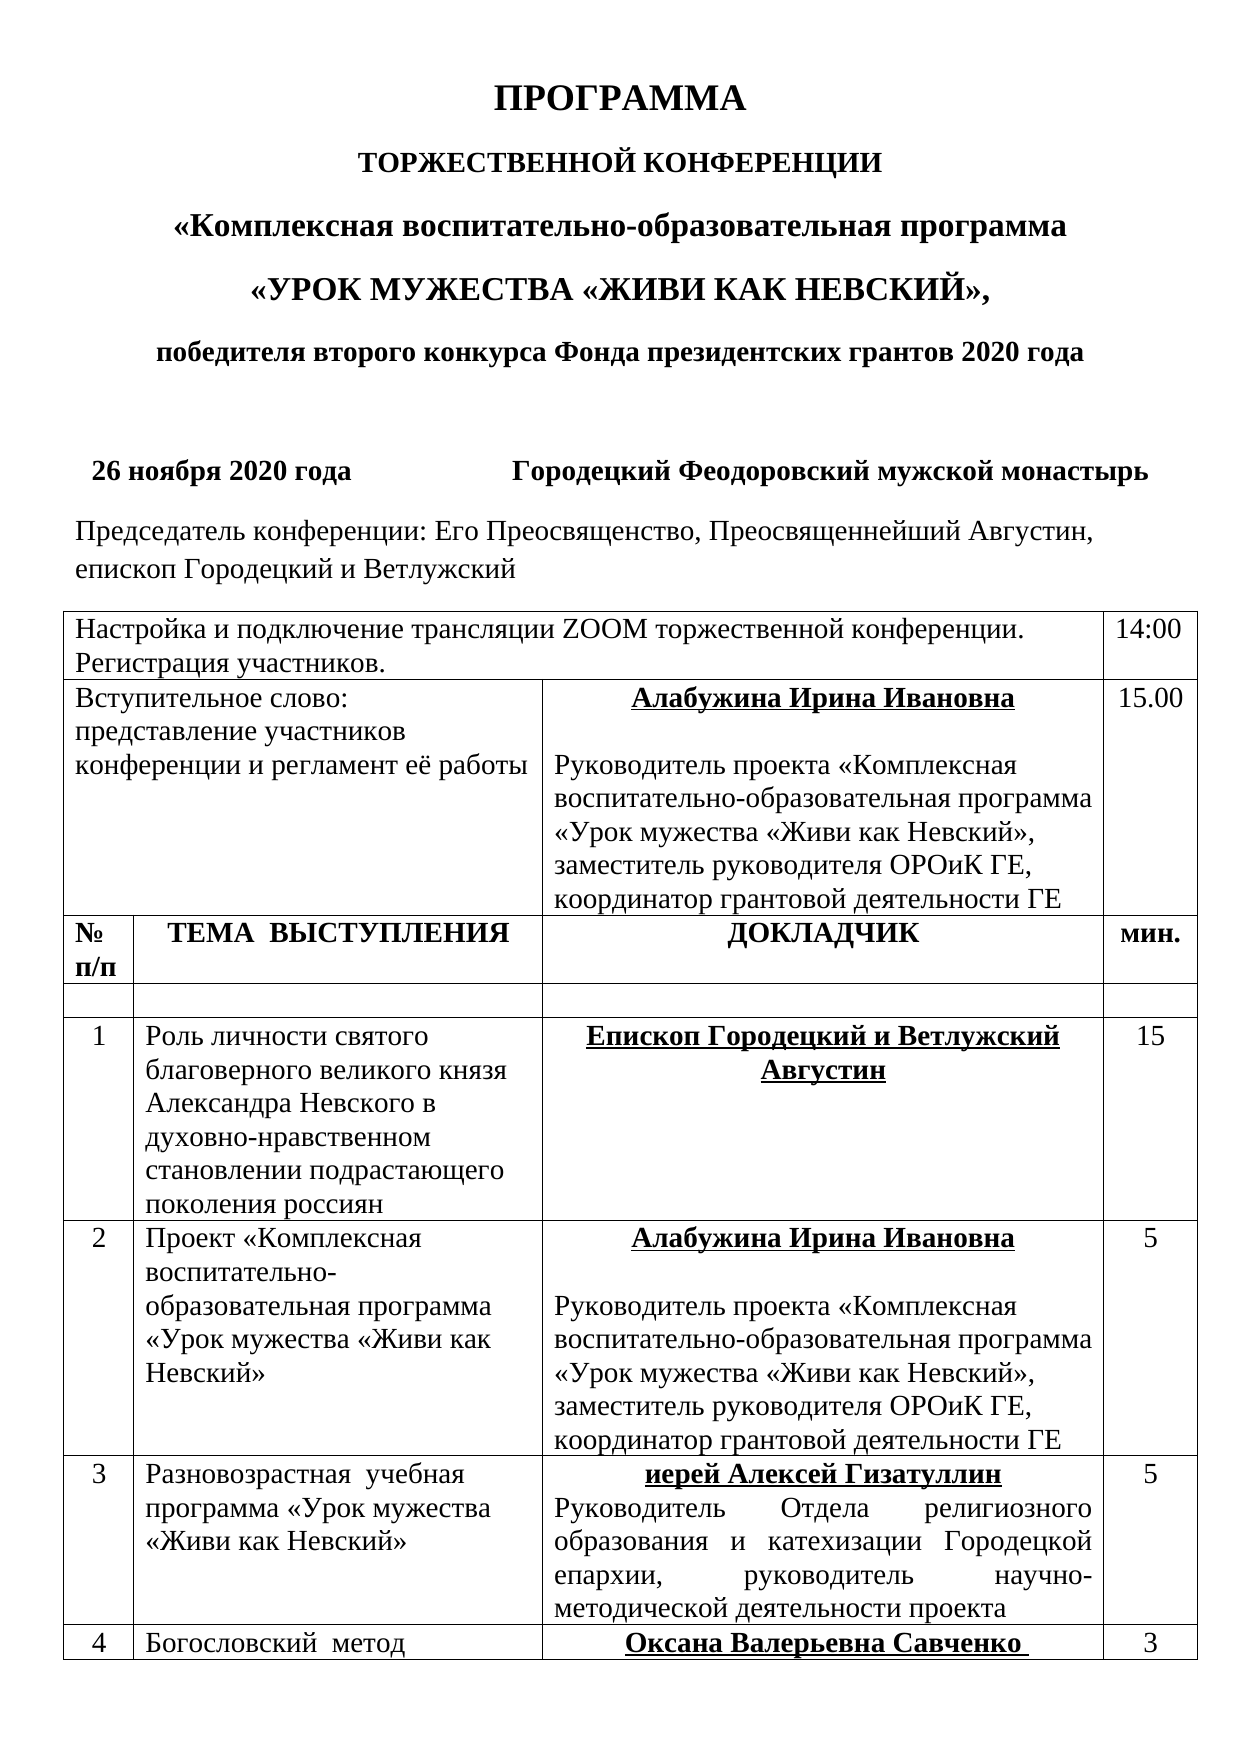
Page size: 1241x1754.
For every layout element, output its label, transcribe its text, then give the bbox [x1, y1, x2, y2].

table_cell иерей Алексей Гизатуллин Руководитель Отдела религиозного образования и катехизации Городецкой епархии, руководитель научно-методической деятельности проекта [543, 1456, 1103, 1624]
table_cell 3 [64, 1456, 133, 1624]
table_cell 15 [1104, 1018, 1197, 1219]
table_cell 1 [64, 1018, 133, 1219]
text 26 ноября 2020 года Городецкий Феодоровский мужской монастырь [75, 453, 1165, 487]
table_cell 5 [1104, 1221, 1197, 1455]
text Председатель конференции: Его Преосвященство, Преосвященнейший Августин, епископ Городецкий и Ветлужский [75, 513, 1165, 585]
table_cell Алабужина Ирина Ивановна Руководитель проекта «Комплексная воспитательно-образовательная программа «Урок мужества «Живи как Невский», заместитель руководителя ОРОиК ГЕ, координатор грантовой деятельности ГЕ [543, 1221, 1103, 1455]
table_cell № п/п [64, 916, 133, 983]
table_cell Вступительное слово: представление участников конференции и регламент её работы [64, 680, 542, 914]
table_cell 2 [64, 1221, 133, 1455]
table_cell [1104, 984, 1197, 1017]
text ПРОГРАММА [75, 75, 1165, 118]
table_cell мин. [1104, 916, 1197, 983]
table_header Настройка и подключение трансляции ZOOM торжественной конференции. Регистрация участников. [64, 612, 1103, 679]
table_cell ДОКЛАДЧИК [543, 916, 1103, 983]
table_header 14:00 [1104, 612, 1197, 679]
table_cell [543, 984, 1103, 1017]
table_cell Епископ Городецкий и Ветлужский Августин [543, 1018, 1103, 1219]
table_cell 15.00 [1104, 680, 1197, 914]
table_cell ТЕМА ВЫСТУПЛЕНИЯ [134, 916, 542, 983]
table_cell Проект «Комплексная воспитательно-образовательная программа «Урок мужества «Живи как Невский» [134, 1221, 542, 1455]
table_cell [134, 1625, 542, 1659]
table_cell Алабужина Ирина Ивановна Руководитель проекта «Комплексная воспитательно-образовательная программа «Урок мужества «Живи как Невский», заместитель руководителя ОРОиК ГЕ, координатор грантовой деятельности ГЕ [543, 680, 1103, 914]
text «Комплексная воспитательно-образовательная программа [75, 205, 1165, 243]
table_cell 3 [1104, 1625, 1197, 1659]
table_cell 4 [64, 1625, 133, 1659]
table_cell Разновозрастная учебная программа «Урок мужества «Живи как Невский» [134, 1456, 542, 1624]
text ТОРЖЕСТВЕННОЙ КОНФЕРЕНЦИИ [75, 145, 1165, 179]
table_cell [134, 984, 542, 1017]
table_cell 5 [1104, 1456, 1197, 1624]
table_cell Роль личности святого благоверного великого князя Александра Невского в духовно-нравственном становлении подрастающего поколения россиян [134, 1018, 542, 1219]
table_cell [543, 1625, 1103, 1659]
text победителя второго конкурса Фонда президентских грантов 2020 года [75, 334, 1165, 368]
table_cell [64, 984, 133, 1017]
text «УРОК МУЖЕСТВА «ЖИВИ КАК НЕВСКИЙ», [75, 270, 1165, 308]
